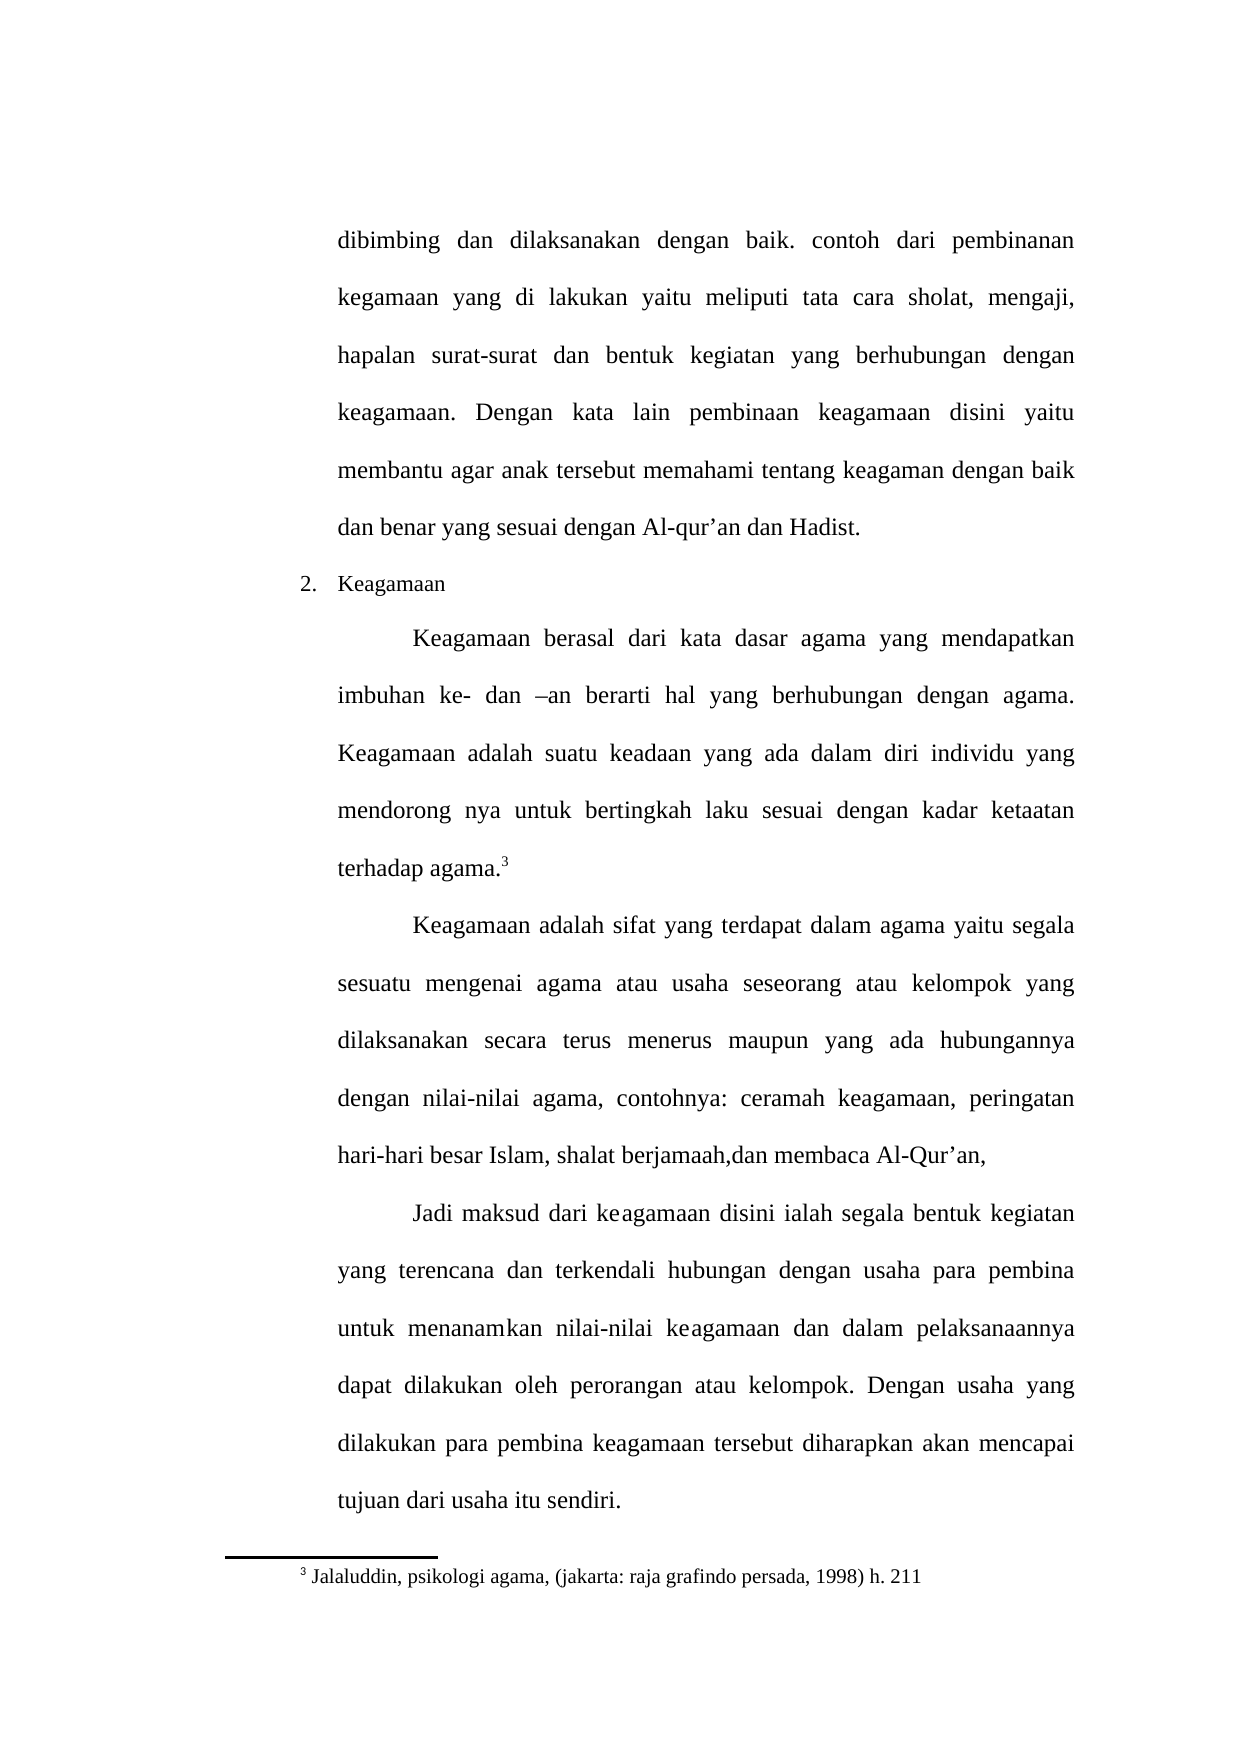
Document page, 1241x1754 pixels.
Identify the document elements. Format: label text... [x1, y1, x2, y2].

text Keagamaan adalah sifat yang terdapat dalam agama yaitu segala sesuatu mengenai agama atau usaha seseorang atau kelompok yang dilaksanakan secara terus menerus maupun yang ada hubungannya dengan nilai-nilai agama, contohnya: ceramah keagamaan, peringatan hari-hari besar Islam, shalat berjamaah,dan membaca Al-Qur’an, [337, 910, 1075, 1169]
text Keagamaan berasal dari kata dasar agama yang mendapatkan imbuhan ke- dan –an berarti hal yang berhubungan dengan agama. Keagamaan adalah suatu keadaan yang ada dalam diri individu yang mendorong nya untuk bertingkah laku sesuai dengan kadar ketaatan terhadap agama. [337, 623, 1075, 881]
list Keagamaan [300, 570, 1075, 596]
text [337, 225, 1075, 541]
text Jadi maksud dari ke’agamaan disini ialah segala bentuk kegiatan yang terencana dan terkendali hubungan dengan usaha para pembina untuk menanam’kan nilai-nilai ke’agamaan dan dalam pelaksanaannya dapat dilakukan oleh perorangan atau kelompok. Dengan usaha yang dilakukan para pembina keagamaan tersebut diharapkan akan mencapai tujuan dari usaha itu sendiri. [337, 1198, 1075, 1514]
